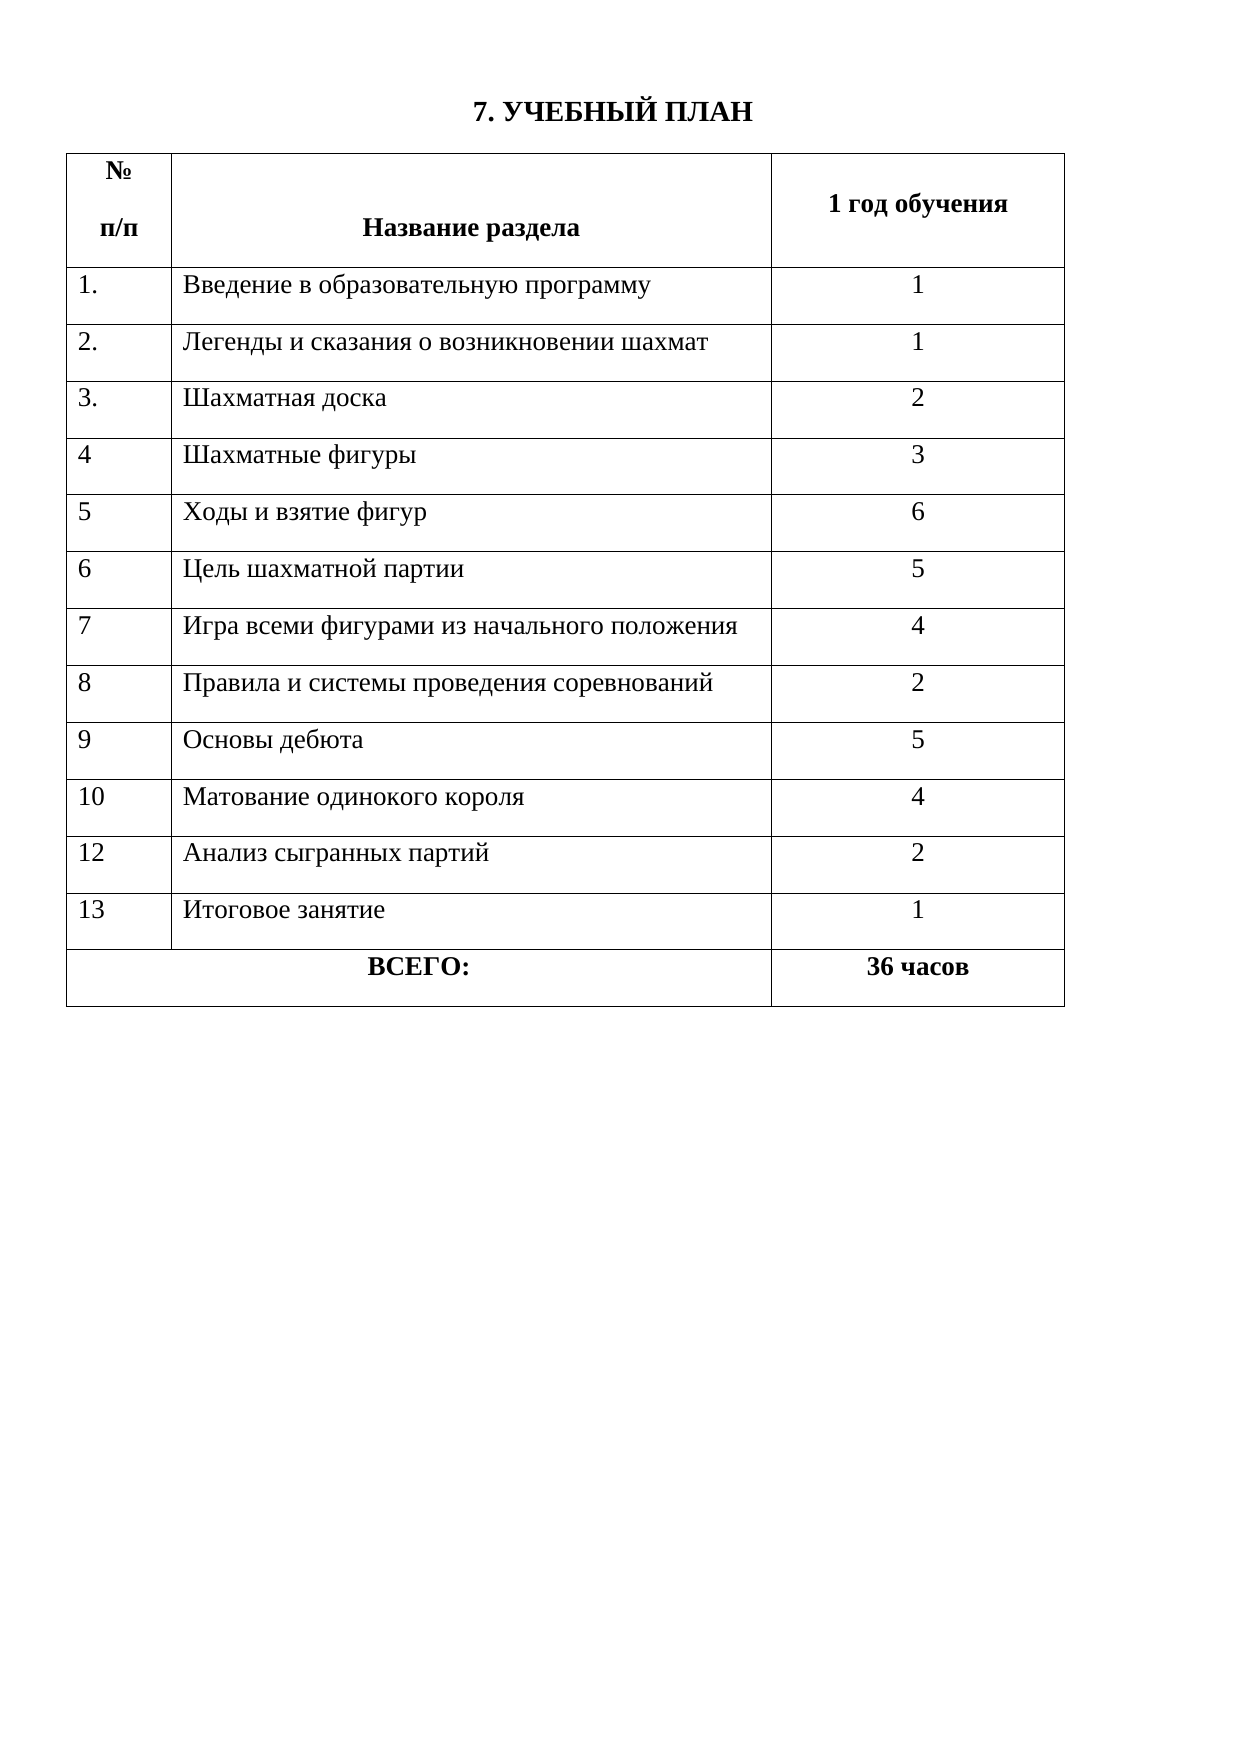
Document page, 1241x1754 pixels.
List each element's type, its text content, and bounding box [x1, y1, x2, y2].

table_cell Введение в образовательную программу [172, 268, 771, 324]
table_cell 5 [772, 552, 1064, 608]
table_cell Шахматные фигуры [172, 439, 771, 494]
table_cell 8 [67, 666, 171, 722]
table_header 1 год обучения [772, 154, 1064, 267]
table_cell Правила и системы проведения соревнований [172, 666, 771, 722]
table_cell 1 [772, 894, 1064, 949]
table_cell 3. [67, 382, 171, 437]
table_header № п/п [67, 154, 171, 267]
table_cell 2. [67, 325, 171, 381]
table_cell 2 [772, 666, 1064, 722]
table_cell Итоговое занятие [172, 894, 771, 949]
table_cell 13 [67, 894, 171, 949]
table_cell 9 [67, 723, 171, 779]
table_cell 4 [772, 609, 1064, 665]
table_header Название раздела [172, 154, 771, 267]
table_cell Анализ сыгранных партий [172, 837, 771, 892]
table_cell 7 [67, 609, 171, 665]
table_cell 4 [772, 780, 1064, 836]
table_cell 6 [772, 495, 1064, 551]
table_cell 36 часов [772, 950, 1064, 1006]
table_cell 3 [772, 439, 1064, 494]
text 7. УЧЕБНЫЙ ПЛАН [89, 94, 1137, 127]
table_cell 5 [67, 495, 171, 551]
table_cell 2 [772, 837, 1064, 892]
table_cell Ходы и взятие фигур [172, 495, 771, 551]
table_cell 1 [772, 325, 1064, 381]
table_cell 12 [67, 837, 171, 892]
table_cell Основы дебюта [172, 723, 771, 779]
table_cell 4 [67, 439, 171, 494]
table_cell 1 [772, 268, 1064, 324]
table_cell Игра всеми фигурами из начального положения [172, 609, 771, 665]
table_cell Легенды и сказания о возникновении шахмат [172, 325, 771, 381]
table_cell 2 [772, 382, 1064, 437]
table_cell 10 [67, 780, 171, 836]
table_cell Матование одинокого короля [172, 780, 771, 836]
table_cell 1. [67, 268, 171, 324]
table_cell Шахматная доска [172, 382, 771, 437]
table_cell 6 [67, 552, 171, 608]
table_cell ВСЕГО: [67, 950, 771, 1006]
table_cell 5 [772, 723, 1064, 779]
table_cell Цель шахматной партии [172, 552, 771, 608]
